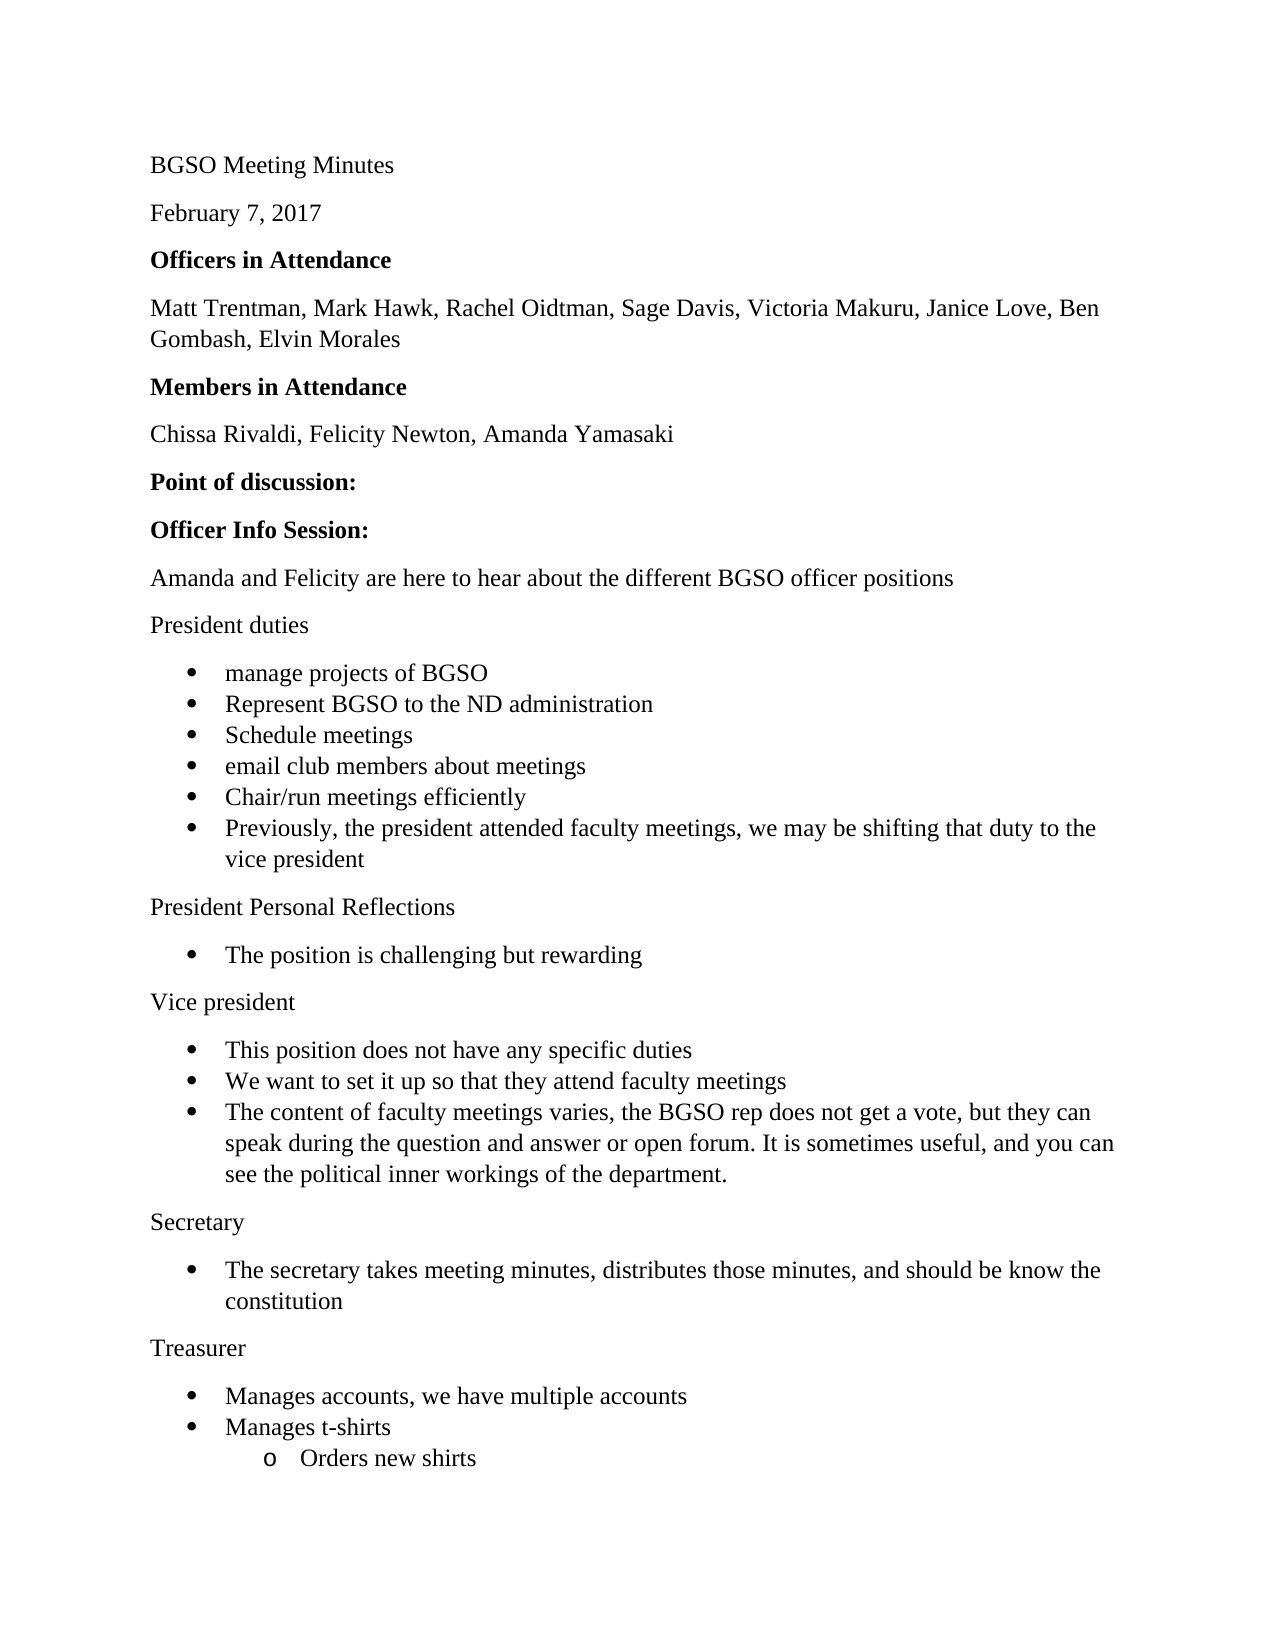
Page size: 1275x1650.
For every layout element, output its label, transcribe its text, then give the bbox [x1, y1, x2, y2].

text Point of discussion: [150, 467, 1125, 496]
text Chissa Rivaldi, Felicity Newton, Amanda Yamasaki [150, 419, 1125, 448]
list This position does not have any specific duties [187, 1035, 1125, 1064]
list manage projects of BGSO [187, 658, 1125, 687]
text BGSO Meeting Minutes [150, 150, 1125, 179]
text Treasurer [150, 1333, 1125, 1362]
text President Personal Reflections [150, 892, 1125, 921]
list The position is challenging but rewarding [187, 940, 1125, 968]
list Chair/run meetings efficiently [187, 782, 1125, 811]
list email club members about meetings [187, 751, 1125, 780]
text Vice president [150, 987, 1125, 1016]
list Orders new shirts [262, 1443, 1125, 1474]
list Manages accounts, we have multiple accounts [187, 1381, 1125, 1410]
text Secretary [150, 1207, 1125, 1236]
text February 7, 2017 [150, 198, 1125, 226]
text Members in Attendance [150, 372, 1125, 401]
text Officers in Attendance [150, 245, 1125, 274]
text Amanda and Felicity are here to hear about the different BGSO officer positions [150, 563, 1125, 591]
list Manages t-shirts [187, 1412, 1125, 1441]
list The secretary takes meeting minutes, distributes those minutes, and should be know the constitution [187, 1255, 1125, 1314]
text Officer Info Session: [150, 515, 1125, 544]
list Previously, the president attended faculty meetings, we may be shifting that duty to the vice president [187, 813, 1125, 873]
list Schedule meetings [187, 720, 1125, 749]
list The content of faculty meetings varies, the BGSO rep does not get a vote, but they can speak during the question and answer or open forum. It is sometimes useful, and you can see the political inner workings of the department. [187, 1097, 1125, 1188]
list Represent BGSO to the ND administration [187, 689, 1125, 718]
text President duties [150, 610, 1125, 639]
list We want to set it up so that they attend faculty meetings [187, 1066, 1125, 1095]
text Matt Trentman, Mark Hawk, Rachel Oidtman, Sage Davis, Victoria Makuru, Janice Love, Ben Gombash, Elvin Morales [150, 293, 1125, 353]
